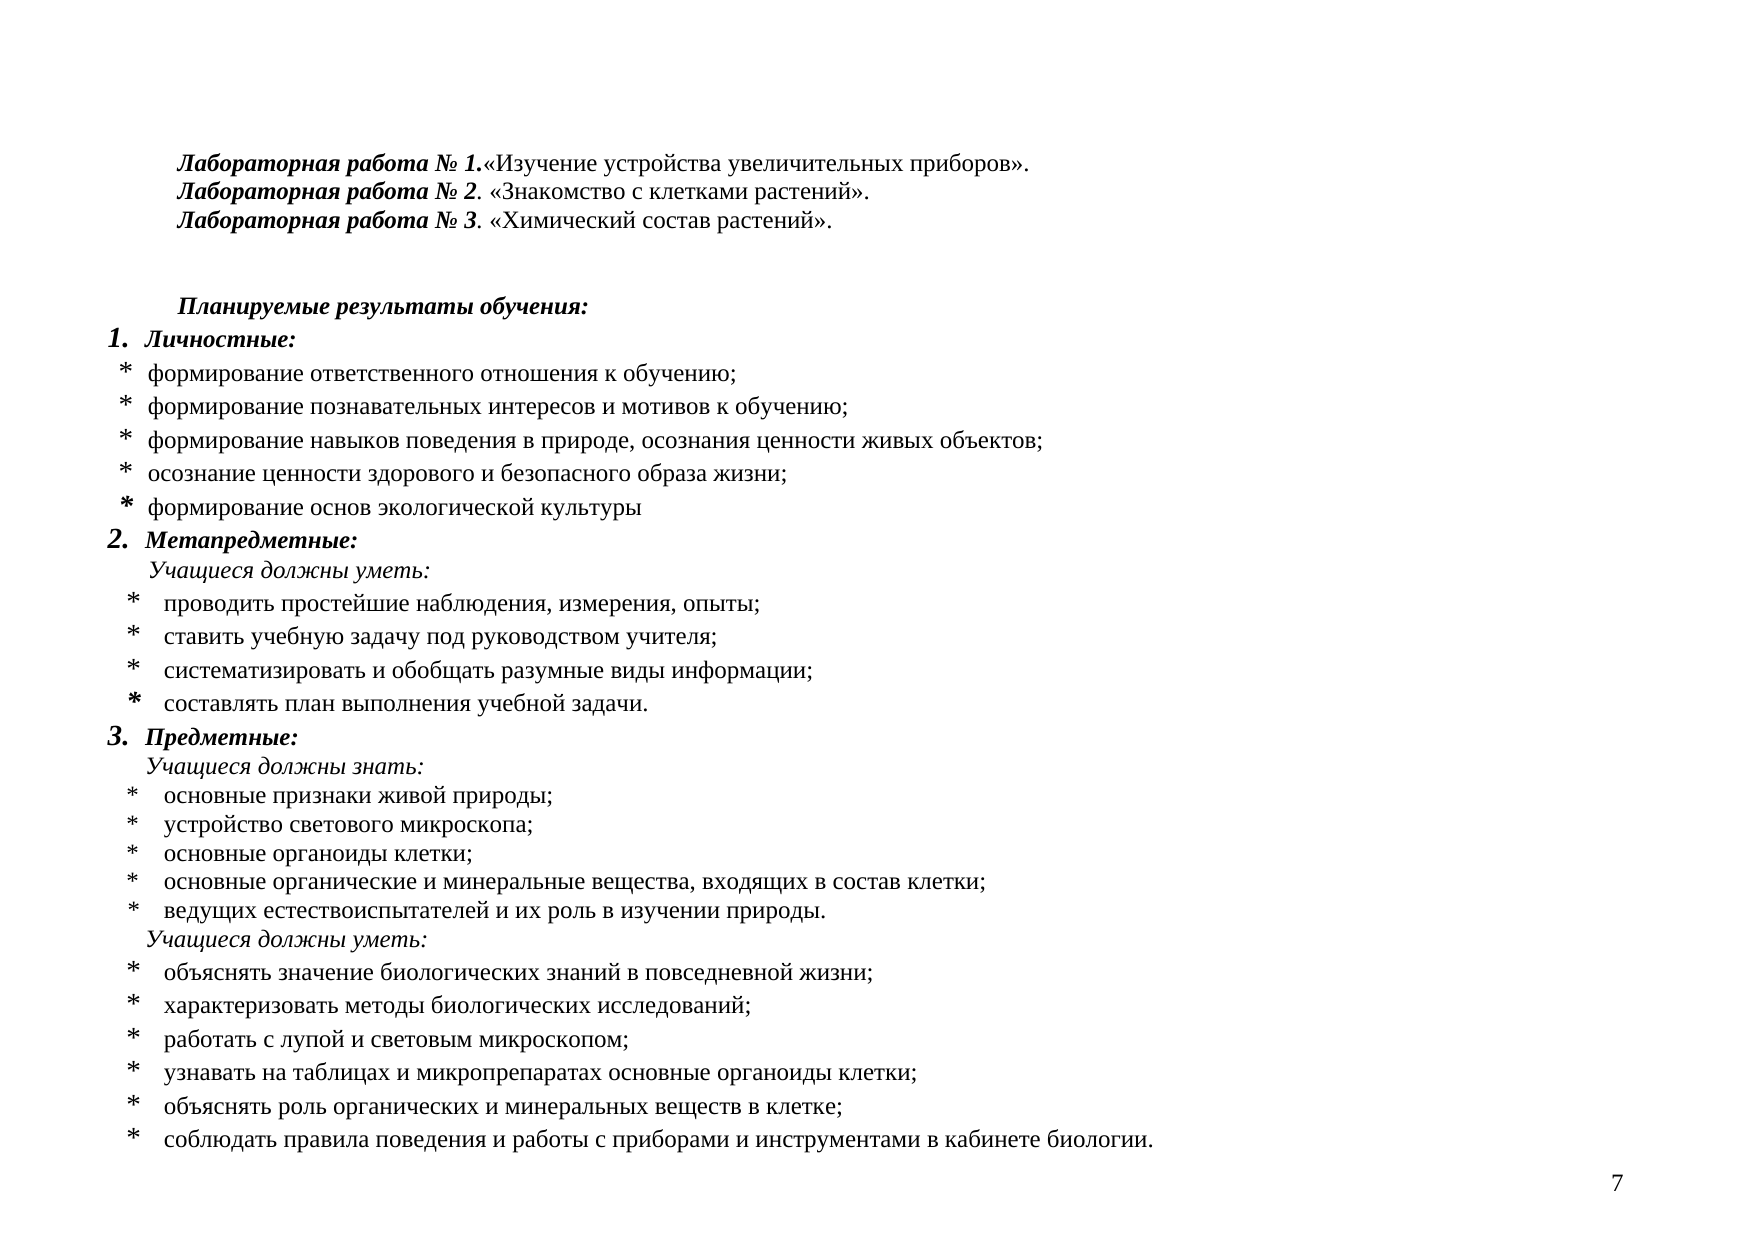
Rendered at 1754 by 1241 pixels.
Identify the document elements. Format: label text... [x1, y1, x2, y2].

list ведущих естествоиспытателей и их роль в изучении природы. [126, 895, 1679, 924]
list устройство светового микроскопа; [126, 809, 1679, 838]
list Предметные: [107, 718, 1679, 751]
list формирование познавательных интересов и мотивов к обучению; [118, 387, 1679, 421]
list формирование ответственного отношения к обучению; [118, 354, 1679, 387]
list Учащиеся должны уметь: [148, 555, 1679, 584]
list формирование основ экологической культуры [118, 488, 1679, 521]
list характеризовать методы биологических исследований; [126, 986, 1679, 1020]
list объяснять роль органических и минеральных веществ в клетке; [126, 1087, 1679, 1120]
text Лабораторная работа № 2. «Знакомство с клетками растений». [89, 176, 1679, 205]
text Планируемые результаты обучения: [89, 291, 1679, 320]
list составлять план выполнения учебной задачи. [126, 684, 1679, 718]
list основные признаки живой природы; [126, 780, 1679, 809]
list соблюдать правила поведения и работы с приборами и инструментами в кабинете биологии. [126, 1120, 1679, 1154]
list осознание ценности здорового и безопасного образа жизни; [118, 454, 1679, 488]
list формирование навыков поведения в природе, осознания ценности живых объектов; [118, 421, 1679, 454]
list проводить простейшие наблюдения, измерения, опыты; [126, 584, 1679, 617]
list основные органические и минеральные вещества, входящих в состав клетки; [126, 866, 1679, 895]
list работать с лупой и световым микроскопом; [126, 1020, 1679, 1053]
list узнавать на таблицах и микропрепаратах основные органоиды клетки; [126, 1053, 1679, 1087]
text Лабораторная работа № 3. «Химический состав растений». [89, 205, 1679, 234]
list Личностные: [107, 320, 1679, 354]
text Лабораторная работа № 1.«Изучение устройства увеличительных приборов». [89, 148, 1679, 176]
list ставить учебную задачу под руководством учителя; [126, 617, 1679, 651]
list Учащиеся должны уметь: [145, 924, 1679, 953]
list объяснять значение биологических знаний в повседневной жизни; [126, 953, 1679, 986]
list Учащиеся должны знать: [145, 751, 1679, 780]
list Метапредметные: [107, 521, 1679, 555]
list систематизировать и обобщать разумные виды информации; [126, 651, 1679, 684]
list основные органоиды клетки; [126, 838, 1679, 866]
